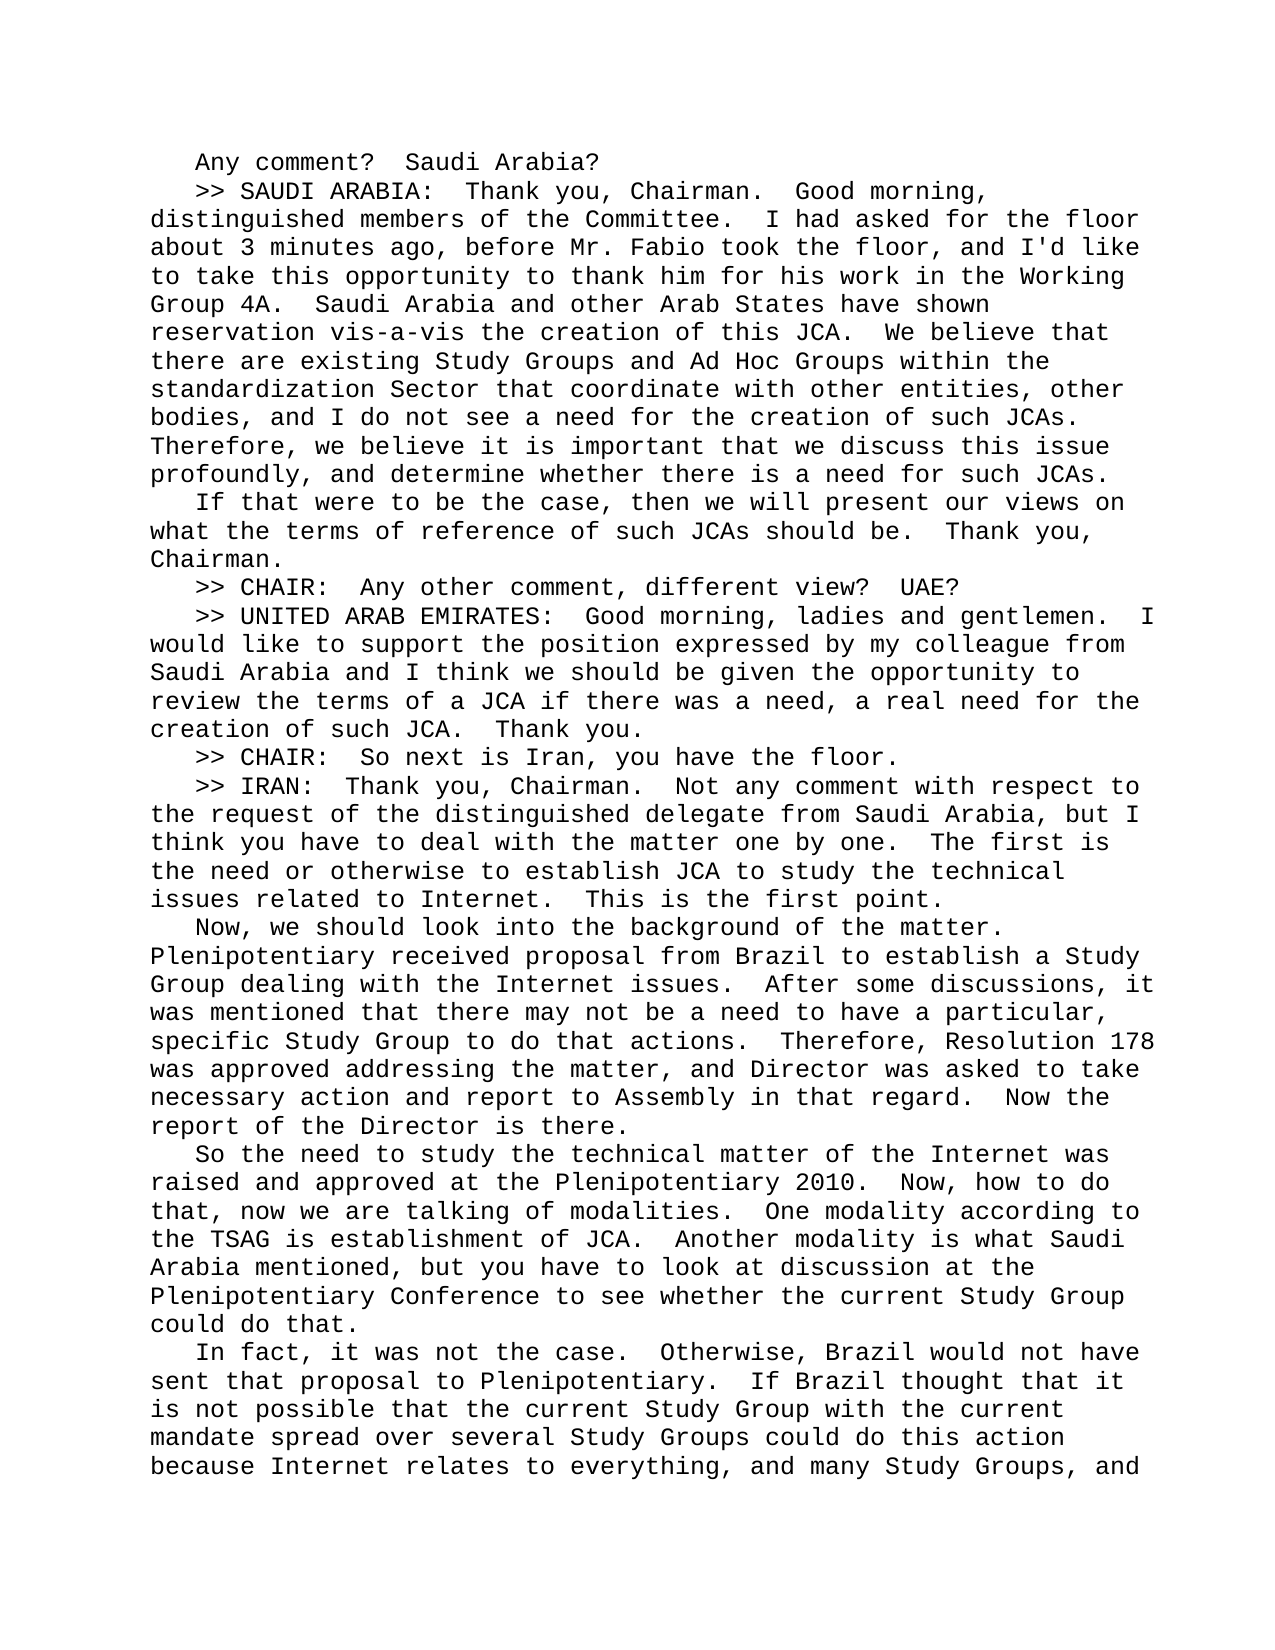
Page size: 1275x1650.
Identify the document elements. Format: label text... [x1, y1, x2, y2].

text So the need to study the technical matter of the Internet was raised and approved at the Plenipotentiary 2010. Now, how to do that, now we are talking of modalities. One modality according to the TSAG is establishment of JCA. Another modality is what Saudi Arabia mentioned, but you have to look at discussion at the Plenipotentiary Conference to see whether the current Study Group could do that. [150, 1142, 1162, 1340]
text >> CHAIR: Any other comment, different view? UAE? [150, 575, 1162, 603]
text >> CHAIR: So next is Iran, you have the floor. [150, 745, 1162, 773]
text >> UNITED ARAB EMIRATES: Good morning, ladies and gentlemen. I would like to support the position expressed by my colleague from Saudi Arabia and I think we should be given the opportunity to review the terms of a JCA if there was a need, a real need for the creation of such JCA. Thank you. [150, 603, 1162, 745]
text Any comment? Saudi Arabia? [150, 150, 1162, 178]
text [150, 1340, 1162, 1482]
text If that were to be the case, then we will present our views on what the terms of reference of such JCAs should be. Thank you, Chairman. [150, 490, 1162, 575]
text Now, we should look into the background of the matter. Plenipotentiary received proposal from Brazil to establish a Study Group dealing with the Internet issues. After some discussions, it was mentioned that there may not be a need to have a particular, specific Study Group to do that actions. Therefore, Resolution 178 was approved addressing the matter, and Director was asked to take necessary action and report to Assembly in that regard. Now the report of the Director is there. [150, 915, 1162, 1142]
text >> SAUDI ARABIA: Thank you, Chairman. Good morning, distinguished members of the Committee. I had asked for the floor about 3 minutes ago, before Mr. Fabio took the floor, and I'd like to take this opportunity to thank him for his work in the Working Group 4A. Saudi Arabia and other Arab States have shown reservation vis-a-vis the creation of this JCA. We believe that there are existing Study Groups and Ad Hoc Groups within the standardization Sector that coordinate with other entities, other bodies, and I do not see a need for the creation of such JCAs. Therefore, we believe it is important that we discuss this issue profoundly, and determine whether there is a need for such JCAs. [150, 178, 1162, 490]
text >> IRAN: Thank you, Chairman. Not any comment with respect to the request of the distinguished delegate from Saudi Arabia, but I think you have to deal with the matter one by one. The first is the need or otherwise to establish JCA to study the technical issues related to Internet. This is the first point. [150, 773, 1162, 915]
